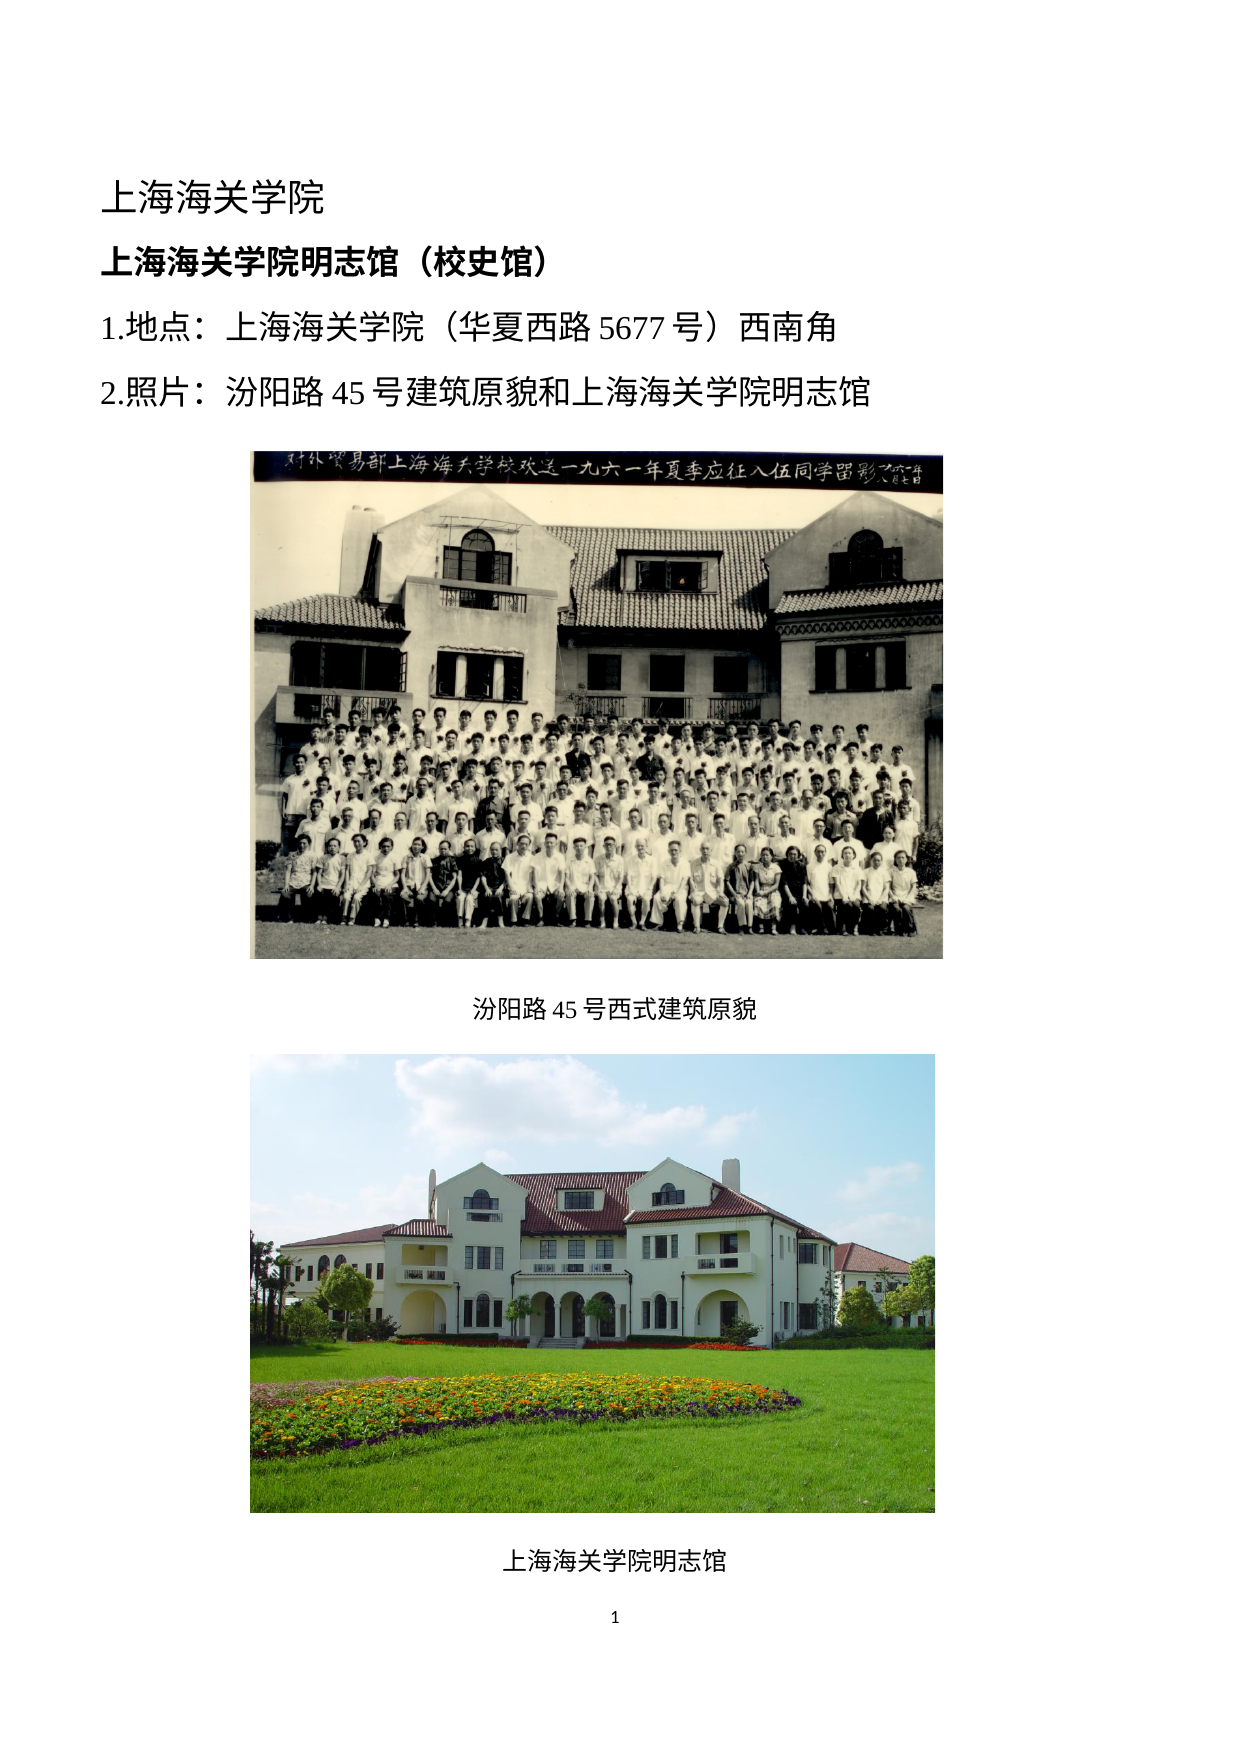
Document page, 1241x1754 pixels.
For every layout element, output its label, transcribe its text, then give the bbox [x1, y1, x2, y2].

text 上海海关学院明志馆（校史馆） [100, 227, 1129, 292]
picture [250, 443, 944, 959]
list 2.照片：汾阳路45号建筑原貌和上海海关学院明志馆 [100, 357, 1129, 422]
list 汾阳路45号西式建筑原貌 [100, 975, 1129, 1040]
text 上海海关学院 [100, 162, 1129, 227]
list 1.地点：上海海关学院（华夏西路5677号）西南角 [100, 292, 1129, 357]
picture [250, 1054, 936, 1513]
list 上海海关学院明志馆 [100, 1527, 1129, 1592]
